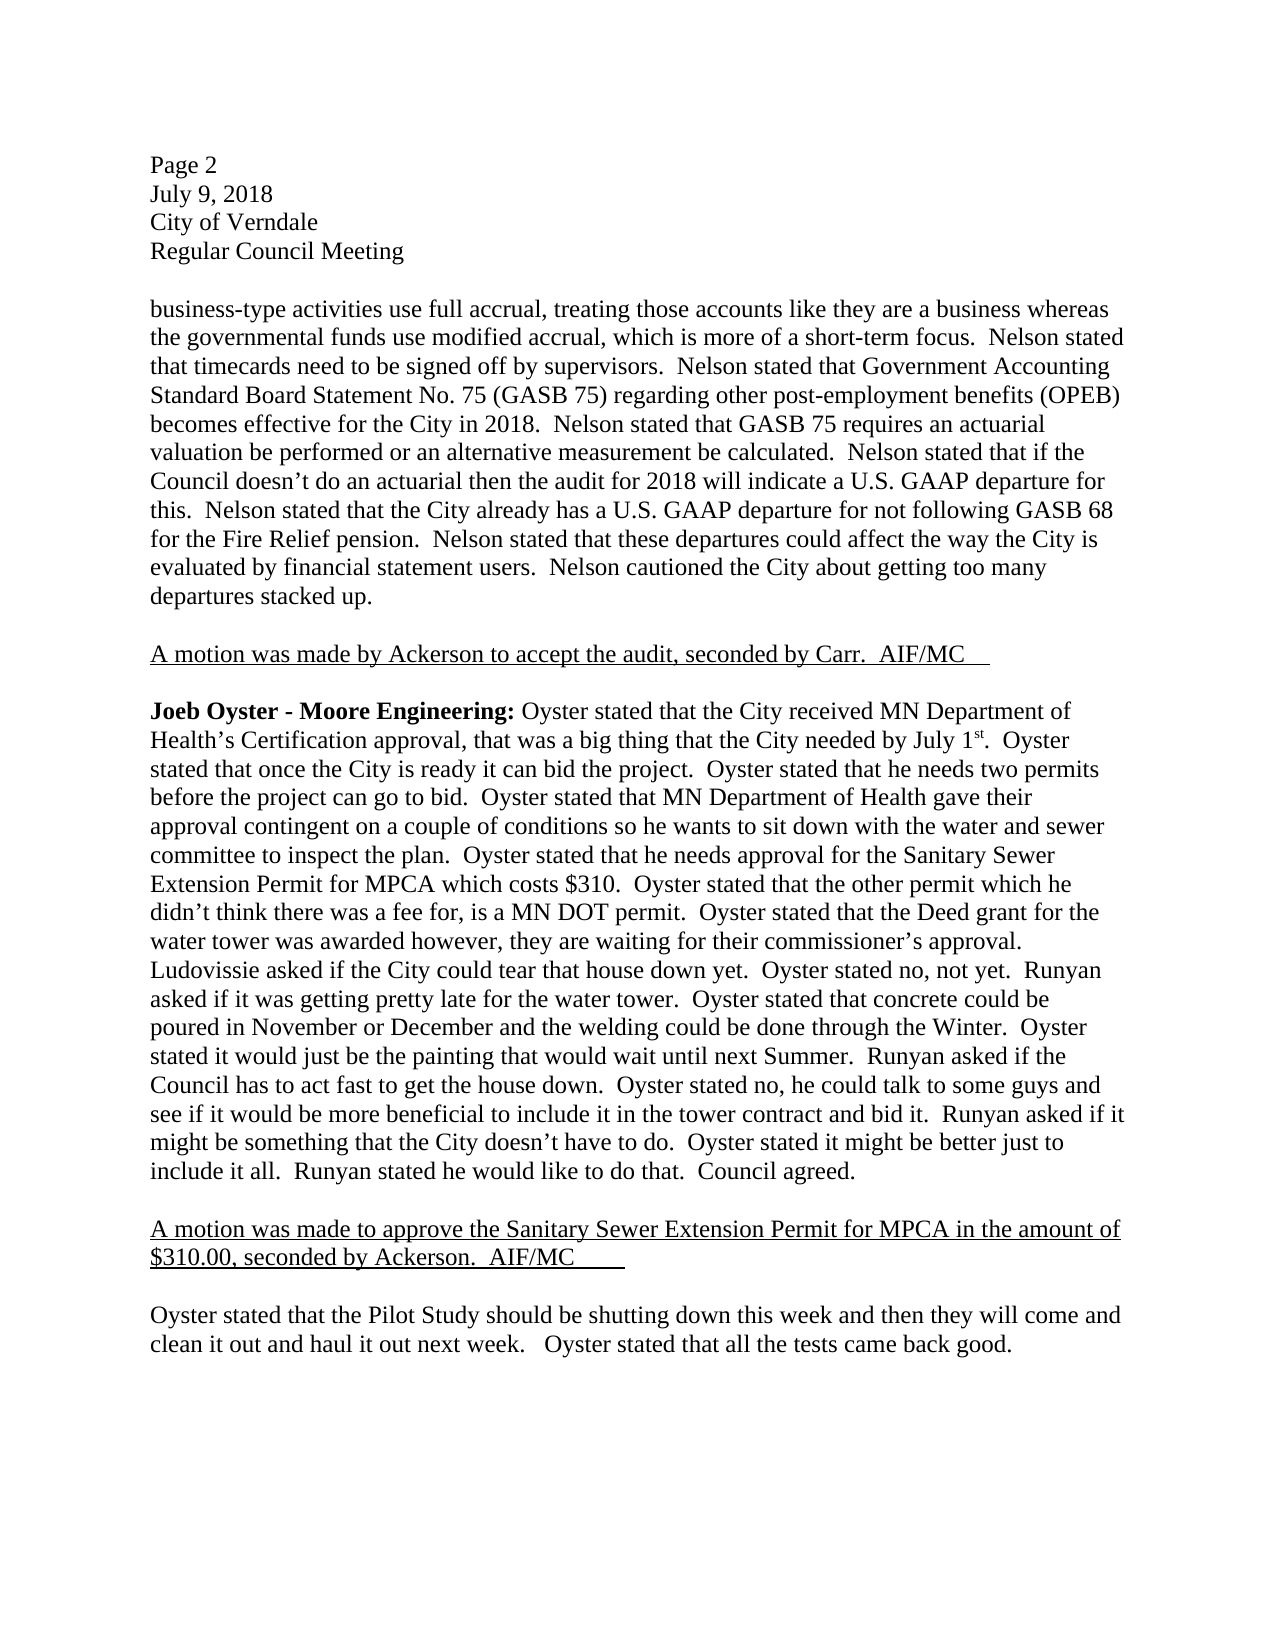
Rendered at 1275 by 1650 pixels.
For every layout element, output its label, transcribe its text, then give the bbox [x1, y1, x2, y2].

text Regular Council Meeting [150, 236, 1125, 265]
text Oyster stated that the Pilot Study should be shutting down this week and then they will come and clean it out and haul it out next week. Oyster stated that all the tests came back good. [150, 1300, 1125, 1357]
text Joeb Oyster - Moore Engineering: Oyster stated that the City received MN Department of Health’s Certification approval, that was a big thing that the City needed by July 1st. Oyster stated that once the City is ready it can bid the project. Oyster stated that he needs two permits before the project can go to bid. Oyster stated that MN Department of Health gave their approval contingent on a couple of conditions so he wants to sit down with the water and sewer committee to inspect the plan. Oyster stated that he needs approval for the Sanitary Sewer Extension Permit for MPCA which costs $310. Oyster stated that the other permit which he didn’t think there was a fee for, is a MN DOT permit. Oyster stated that the Deed grant for the water tower was awarded however, they are waiting for their commissioner’s approval. Ludovissie asked if the City could tear that house down yet. Oyster stated no, not yet. Runyan asked if it was getting pretty late for the water tower. Oyster stated that concrete could be poured in November or December and the welding could be done through the Winter. Oyster stated it would just be the painting that would wait until next Summer. Runyan asked if the Council has to act fast to get the house down. Oyster stated no, he could talk to some guys and see if it would be more beneficial to include it in the tower contract and bid it. Runyan asked if it might be something that the City doesn’t have to do. Oyster stated it might be better just to include it all. Runyan stated he would like to do that. Council agreed. [150, 696, 1125, 1185]
text Page 2 [150, 150, 1125, 179]
text A motion was made to approve the Sanitary Sewer Extension Permit for MPCA in the amount of $310.00, seconded by Ackerson. AIF/MC [150, 1214, 1125, 1271]
text business-type activities use full accrual, treating those accounts like they are a business whereas the governmental funds use modified accrual, which is more of a short-term focus. Nelson stated that timecards need to be signed off by supervisors. Nelson stated that Government Accounting Standard Board Statement No. 75 (GASB 75) regarding other post-employment benefits (OPEB) becomes effective for the City in 2018. Nelson stated that GASB 75 requires an actuarial valuation be performed or an alternative measurement be calculated. Nelson stated that if the Council doesn’t do an actuarial then the audit for 2018 will indicate a U.S. GAAP departure for this. Nelson stated that the City already has a U.S. GAAP departure for not following GASB 68 for the Fire Relief pension. Nelson stated that these departures could affect the way the City is evaluated by financial statement users. Nelson cautioned the City about getting too many departures stacked up. [150, 294, 1125, 610]
text A motion was made by Ackerson to accept the audit, seconded by Carr. AIF/MC [150, 639, 1125, 667]
text City of Verndale [150, 207, 1125, 236]
text July 9, 2018 [150, 179, 1125, 207]
